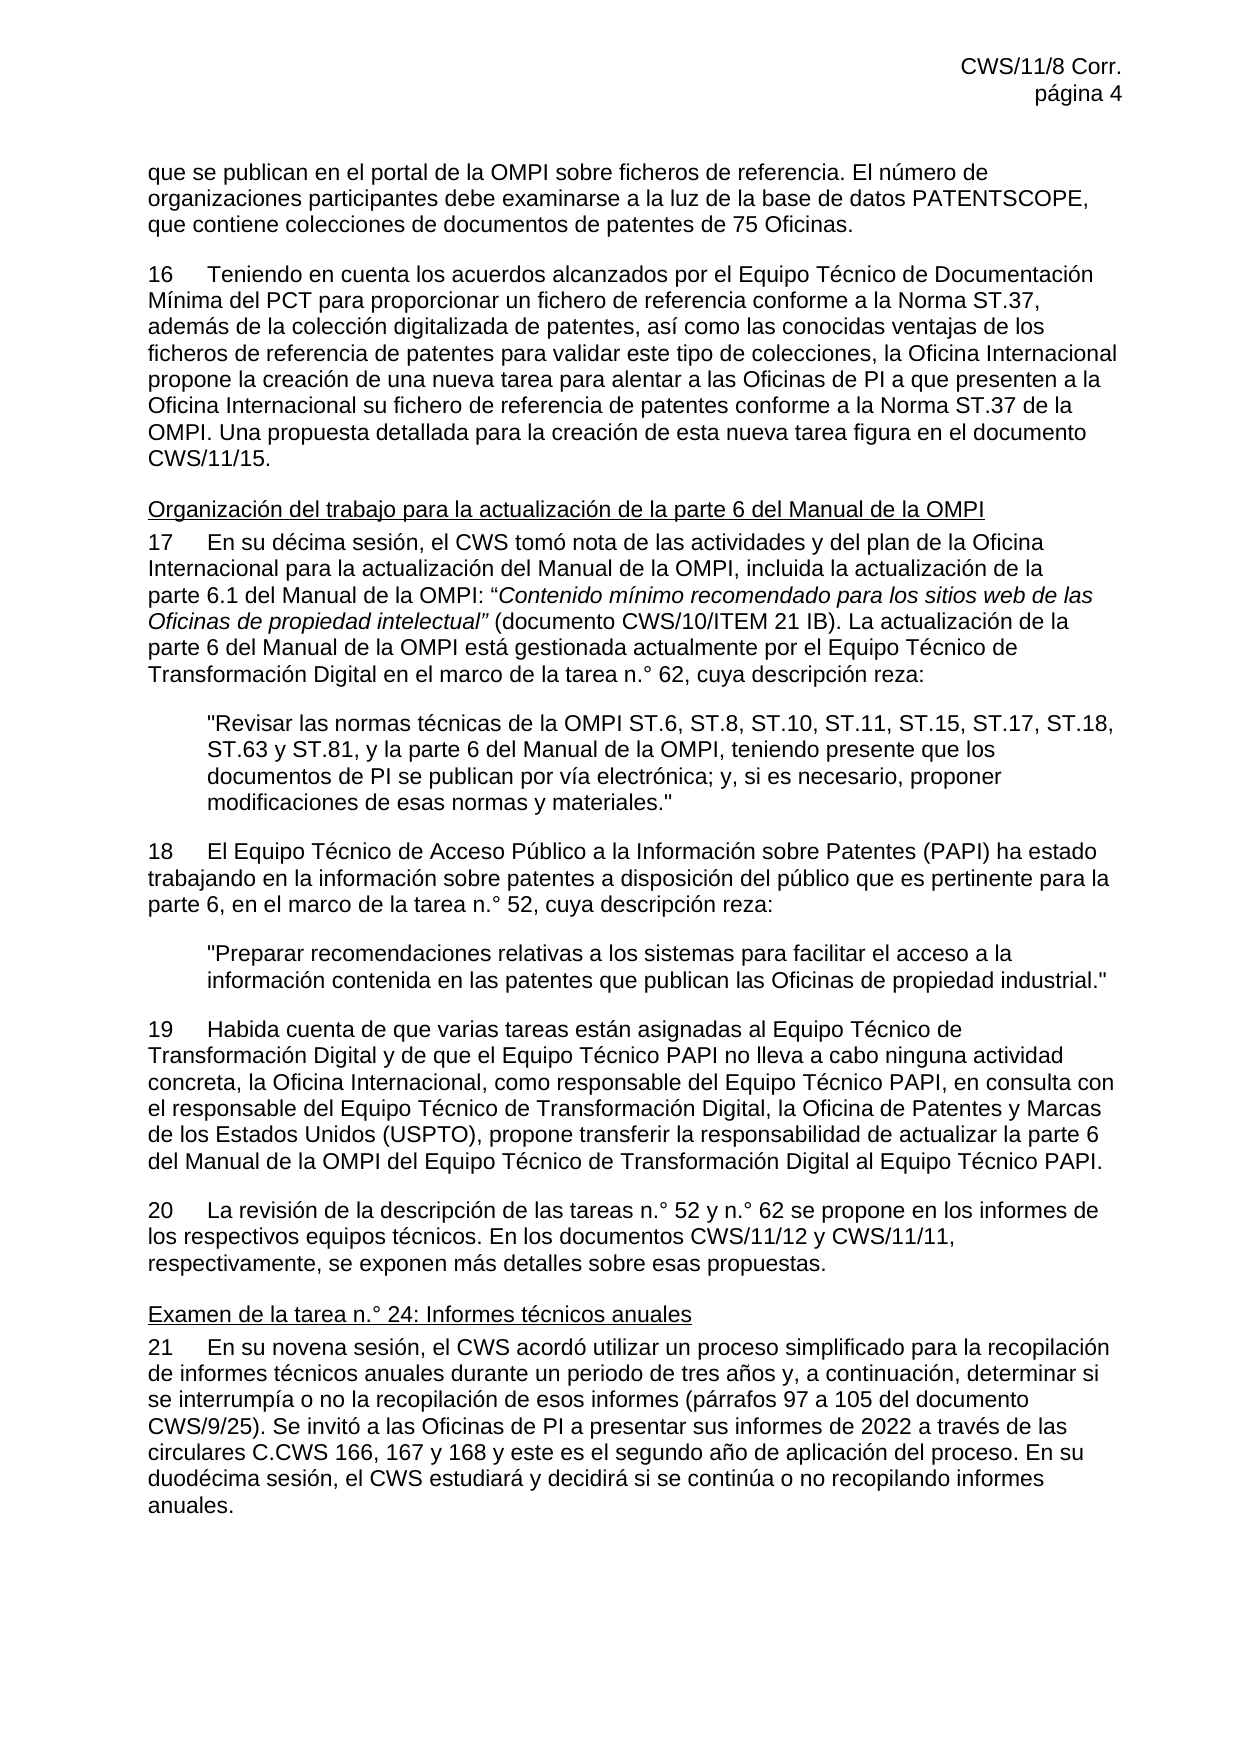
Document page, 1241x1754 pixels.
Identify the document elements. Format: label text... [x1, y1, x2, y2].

text "Preparar recomendaciones relativas a los sistemas para facilitar el acceso a la información contenida en las patentes que publican las Oficinas de propiedad industrial." [207, 940, 1122, 993]
subtitle Examen de la tarea n.° 24: Informes técnicos anuales [148, 1301, 1122, 1327]
text "Revisar las normas técnicas de la OMPI ST.6, ST.8, ST.10, ST.11, ST.15, ST.17, ST.18, ST.63 y ST.81, y la parte 6 del Manual de la OMPI, teniendo presente que los documentos de PI se publican por vía electrónica; y, si es necesario, proponer modificaciones de esas normas y materiales." [207, 710, 1122, 815]
text La revisión de la descripción de las tareas n.° 52 y n.° 62 se propone en los informes de los respectivos equipos técnicos. En los documentos CWS/11/12 y CWS/11/11, respectivamente, se exponen más detalles sobre esas propuestas. [148, 1197, 1122, 1276]
text Teniendo en cuenta los acuerdos alcanzados por el Equipo Técnico de Documentación Mínima del PCT para proporcionar un fichero de referencia conforme a la Norma ST.37, además de la colección digitalizada de patentes, así como las conocidas ventajas de los ficheros de referencia de patentes para validar este tipo de colecciones, la Oficina Internacional propone la creación de una nueva tarea para alentar a las Oficinas de PI a que presenten a la Oficina Internacional su fichero de referencia de patentes conforme a la Norma ST.37 de la OMPI. Una propuesta detallada para la creación de esta nueva tarea figura en el documento CWS/11/15. [148, 261, 1122, 471]
text En su novena sesión, el CWS acordó utilizar un proceso simplificado para la recopilación de informes técnicos anuales durante un periodo de tres años y, a continuación, determinar si se interrumpía o no la recopilación de esos informes (párrafos 97 a 105 del documento CWS/9/25). Se invitó a las Oficinas de PI a presentar sus informes de 2022 a través de las circulares C.CWS 166, 167 y 168 y este es el segundo año de aplicación del proceso. En su duodécima sesión, el CWS estudiará y decidirá si se continúa o no recopilando informes anuales. [148, 1334, 1122, 1518]
text El Equipo Técnico de Acceso Público a la Información sobre Patentes (PAPI) ha estado trabajando en la información sobre patentes a disposición del público que es pertinente para la parte 6, en el marco de la tarea n.° 52, cuya descripción reza: [148, 838, 1122, 917]
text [148, 158, 1122, 238]
text En su décima sesión, el CWS tomó nota de las actividades y del plan de la Oficina Internacional para la actualización del Manual de la OMPI, incluida la actualización de la parte 6.1 del Manual de la OMPI: “Contenido mínimo recomendado para los sitios web de las Oficinas de propiedad intelectual” (documento CWS/10/ITEM 21 IB). La actualización de la parte 6 del Manual de la OMPI está gestionada actualmente por el Equipo Técnico de Transformación Digital en el marco de la tarea n.° 62, cuya descripción reza: [148, 529, 1122, 687]
subtitle Organización del trabajo para la actualización de la parte 6 del Manual de la OMPI [148, 496, 1122, 523]
text Habida cuenta de que varias tareas están asignadas al Equipo Técnico de Transformación Digital y de que el Equipo Técnico PAPI no lleva a cabo ninguna actividad concreta, la Oficina Internacional, como responsable del Equipo Técnico PAPI, en consulta con el responsable del Equipo Técnico de Transformación Digital, la Oficina de Patentes y Marcas de los Estados Unidos (USPTO), propone transferir la responsabilidad de actualizar la parte 6 del Manual de la OMPI del Equipo Técnico de Transformación Digital al Equipo Técnico PAPI. [148, 1016, 1122, 1174]
